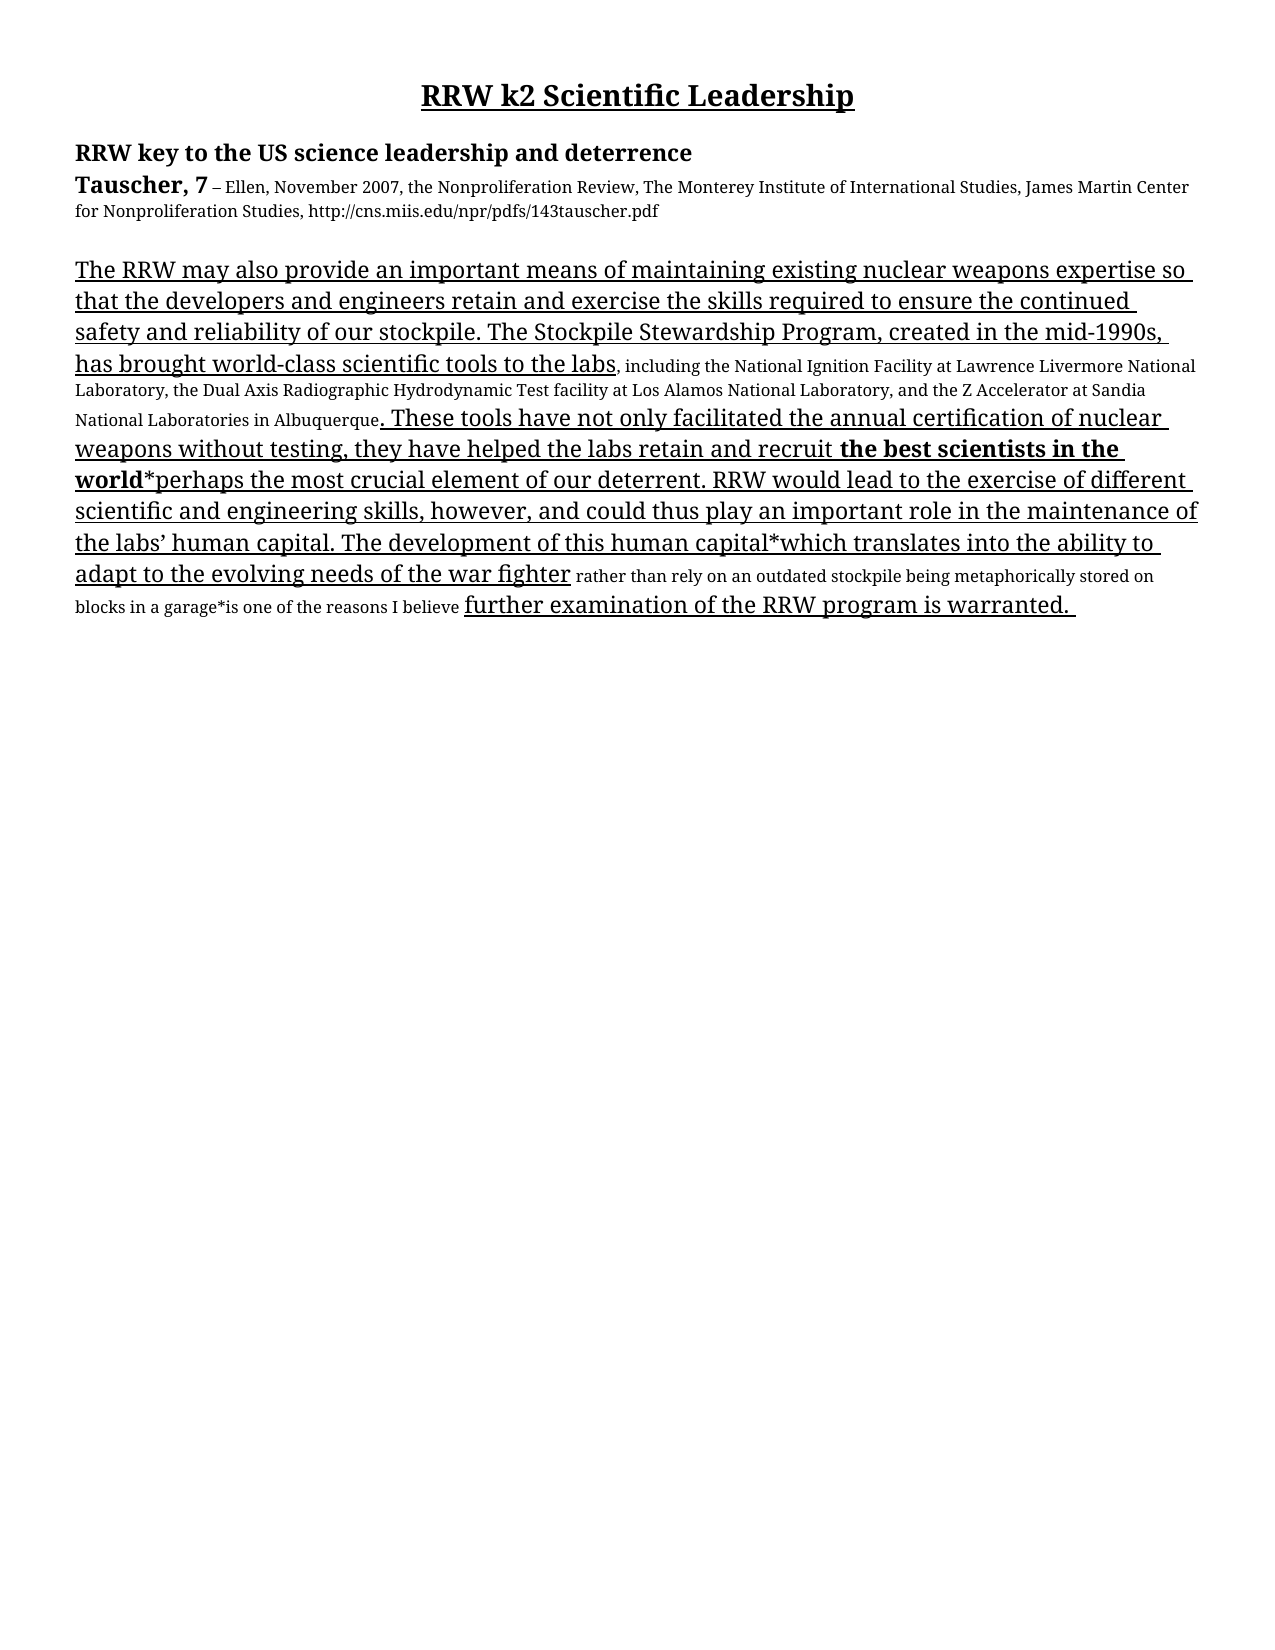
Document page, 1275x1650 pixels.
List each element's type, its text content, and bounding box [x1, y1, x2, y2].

subtitle RRW k2 Scientific Leadership [75, 75, 1200, 115]
text RRW key to the US science leadership and deterrence [75, 137, 1200, 169]
text Tauscher, 7 – Ellen, November 2007, the Nonproliferation Review, The Monterey Institute of International Studies, James Martin Center for Nonproliferation Studies, http://cns.miis.edu/npr/pdfs/143tauscher.pdf [75, 169, 1200, 223]
text The RRW may also provide an important means of maintaining existing nuclear weapons expertise so that the developers and engineers retain and exercise the skills required to ensure the continued safety and reliability of our stockpile. The Stockpile Stewardship Program, created in the mid-1990s, has brought world-class scientific tools to the labs, including the National Ignition Facility at Lawrence Livermore National Laboratory, the Dual Axis Radiographic Hydrodynamic Test facility at Los Alamos National Laboratory, and the Z Accelerator at Sandia National Laboratories in Albuquerque. These tools have not only facilitated the annual certification of nuclear weapons without testing, they have helped the labs retain and recruit the best scientists in the world*perhaps the most crucial element of our deterrent. RRW would lead to the exercise of different scientific and engineering skills, however, and could thus play an important role in the maintenance of the labs’ human capital. The development of this human capital*which translates into the ability to adapt to the evolving needs of the war fighter rather than rely on an outdated stockpile being metaphorically stored on blocks in a garage*is one of the reasons I believe further examination of the RRW program is warranted. [75, 245, 1200, 612]
